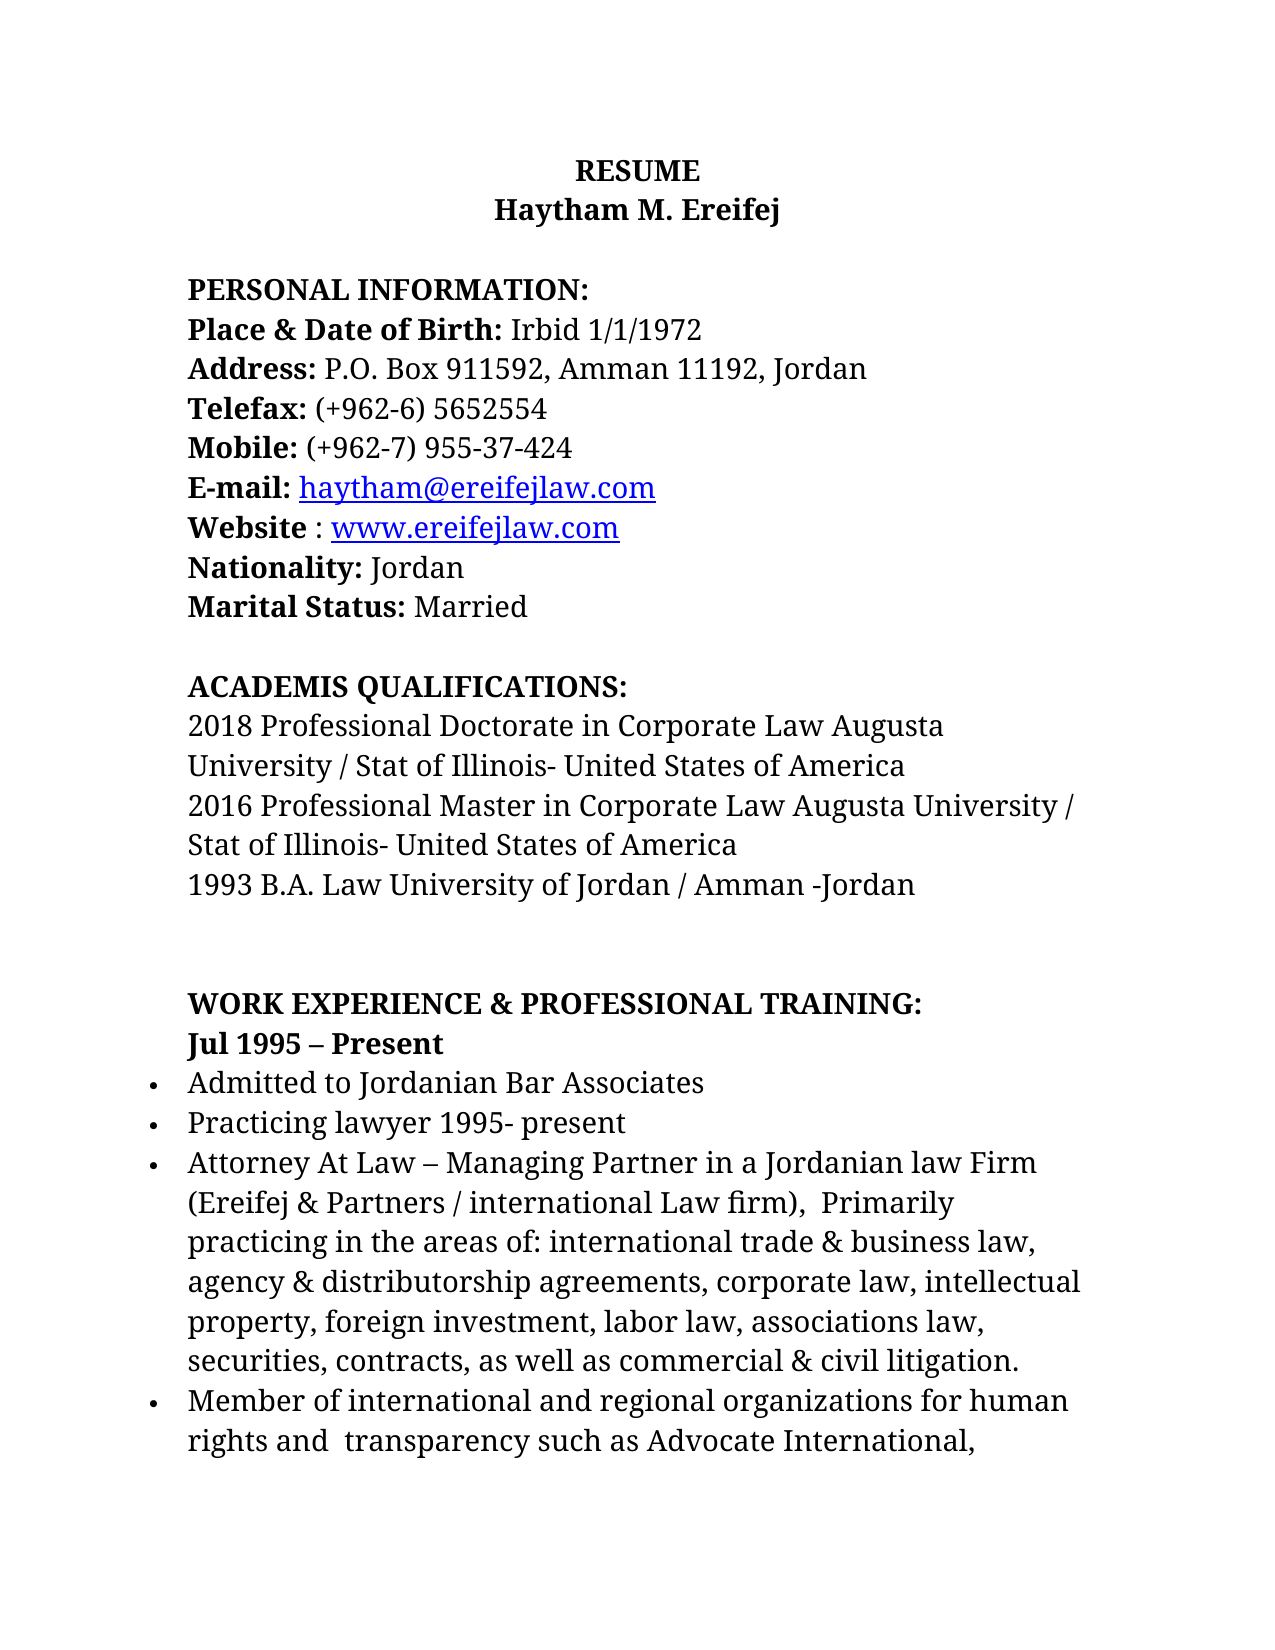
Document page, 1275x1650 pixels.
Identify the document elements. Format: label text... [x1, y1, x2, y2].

text 1993 B.A. Law University of Jordan / Amman -Jordan [187, 864, 1087, 904]
text 2016 Professional Master in Corporate Law Augusta University / Stat of Illinois- United States of America [187, 785, 1087, 864]
text ACADEMIS QUALIFICATIONS: [187, 666, 1087, 706]
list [150, 1380, 1087, 1460]
text Jul 1995 – Present [187, 1023, 1087, 1063]
text Website : www.ereifejlaw.com Nationality: Jordan Marital Status: Married [187, 507, 1087, 626]
text WORK EXPERIENCE & PROFESSIONAL TRAINING: [187, 983, 1087, 1023]
text 2018 Professional Doctorate in Corporate Law Augusta University / Stat of Illinois- United States of America [187, 706, 1087, 785]
list Practicing lawyer 1995- present [150, 1102, 1087, 1142]
text Place & Date of Birth: Irbid 1/1/1972 Address: P.O. Box 911592, Amman 11192, Jordan Telefax: (+962-6) 5652554 Mobile: (+962-7) 955-37-424 E-mail: haytham@ereifejlaw.com [187, 309, 1087, 507]
text RESUME Haytham M. Ereifej [187, 150, 1087, 229]
list Admitted to Jordanian Bar Associates [150, 1063, 1087, 1102]
text PERSONAL INFORMATION: [187, 269, 1087, 309]
list Attorney At Law – Managing Partner in a Jordanian law Firm (Ereifej & Partners / international Law firm), Primarily practicing in the areas of: international trade & business law, agency & distributorship agreements, corporate law, intellectual property, foreign investment, labor law, associations law, securities, contracts, as well as commercial & civil litigation. [150, 1142, 1087, 1380]
